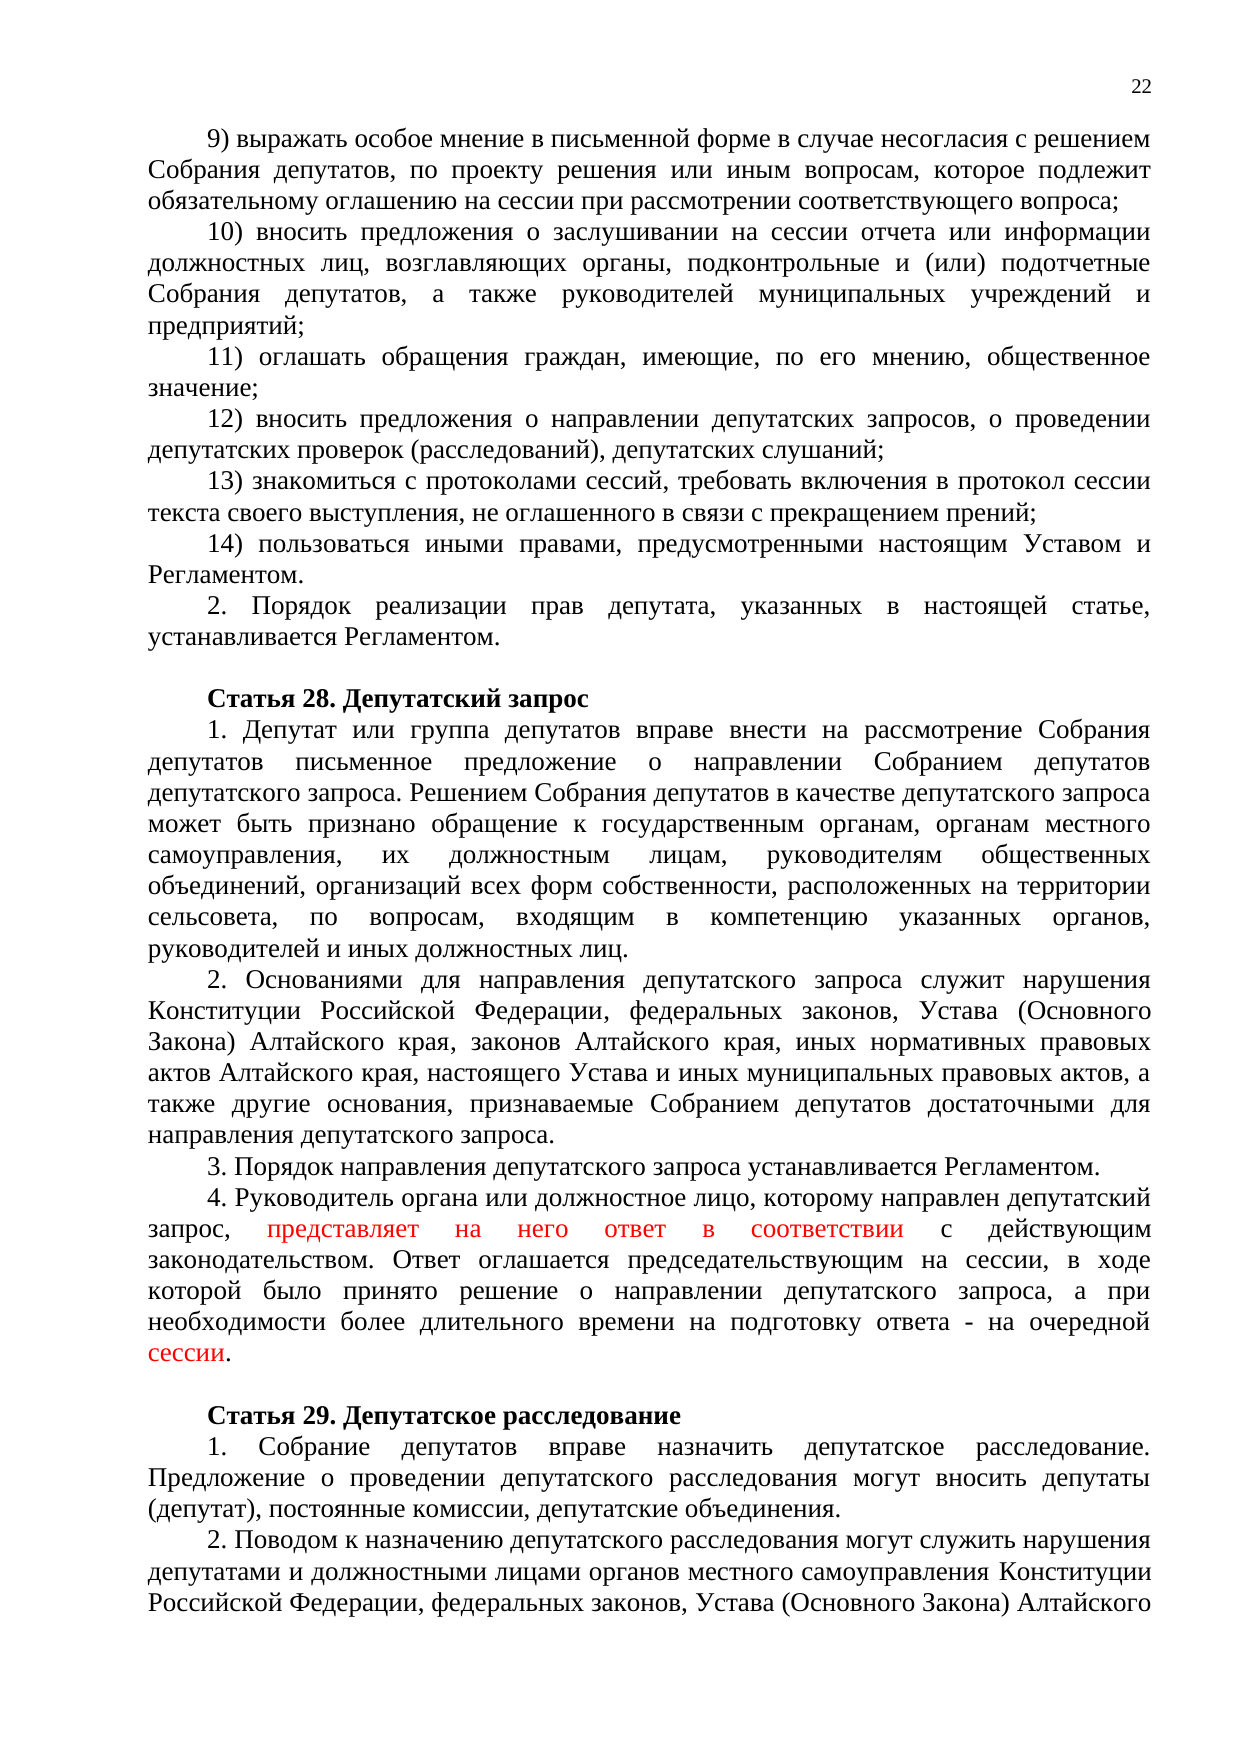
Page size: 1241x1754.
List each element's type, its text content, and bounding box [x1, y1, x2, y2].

text 14) пользоваться иными правами, предусмотренными настоящим Уставом и Регламентом. [148, 527, 1152, 589]
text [148, 1523, 1152, 1617]
subtitle Статья 28. Депутатский запрос [148, 682, 1152, 714]
text 3. Порядок направления депутатского запроса устанавливается Регламентом. [148, 1150, 1152, 1181]
text 9) выражать особое мнение в письменной форме в случае несогласия с решением Собрания депутатов, по проекту решения или иным вопросам, которое подлежит обязательному оглашению на сессии при рассмотрении соответствующего вопроса; [148, 122, 1152, 215]
text 11) оглашать обращения граждан, имеющие, по его мнению, общественное значение; [148, 340, 1152, 402]
text 2. Порядок реализации прав депутата, указанных в настоящей статье, устанавливается Регламентом. [148, 589, 1152, 651]
text 2. Основаниями для направления депутатского запроса служит нарушения Конституции Российской Федерации, федеральных законов, Устава (Основного Закона) Алтайского края, законов Алтайского края, иных нормативных правовых актов Алтайского края, настоящего Устава и иных муниципальных правовых актов, а также другие основания, признаваемые Собранием депутатов достаточными для направления депутатского запроса. [148, 963, 1152, 1150]
text Статья 29. Депутатское расследование [148, 1399, 1152, 1430]
text 1. Депутат или группа депутатов вправе внести на рассмотрение Собрания депутатов письменное предложение о направлении Собранием депутатов депутатского запроса. Решением Собрания депутатов в качестве депутатского запроса может быть признано обращение к государственным органам, органам местного самоуправления, их должностным лицам, руководителям общественных объединений, организаций всех форм собственности, расположенных на территории сельсовета, по вопросам, входящим в компетенцию указанных органов, руководителей и иных должностных лиц. [148, 714, 1152, 963]
text 10) вносить предложения о заслушивании на сессии отчета или информации должностных лиц, возглавляющих органы, подконтрольные и (или) подотчетные Собрания депутатов, а также руководителей муниципальных учреждений и предприятий; [148, 215, 1152, 340]
text 12) вносить предложения о направлении депутатских запросов, о проведении депутатских проверок (расследований), депутатских слушаний; [148, 402, 1152, 464]
text 4. Руководитель органа или должностное лицо, которому направлен депутатский запрос, представляет на него ответ в соответствии с действующим законодательством. Ответ оглашается председательствующим на сессии, в ходе которой было принято решение о направлении депутатского запроса, а при необходимости более длительного времени на подготовку ответа - на очередной сессии. [148, 1181, 1152, 1368]
text 13) знакомиться с протоколами сессий, требовать включения в протокол сессии текста своего выступления, не оглашенного в связи с прекращением прений; [148, 464, 1152, 527]
text 1. Собрание депутатов вправе назначить депутатское расследование. Предложение о проведении депутатского расследования могут вносить депутаты (депутат), постоянные комиссии, депутатские объединения. [148, 1430, 1152, 1523]
